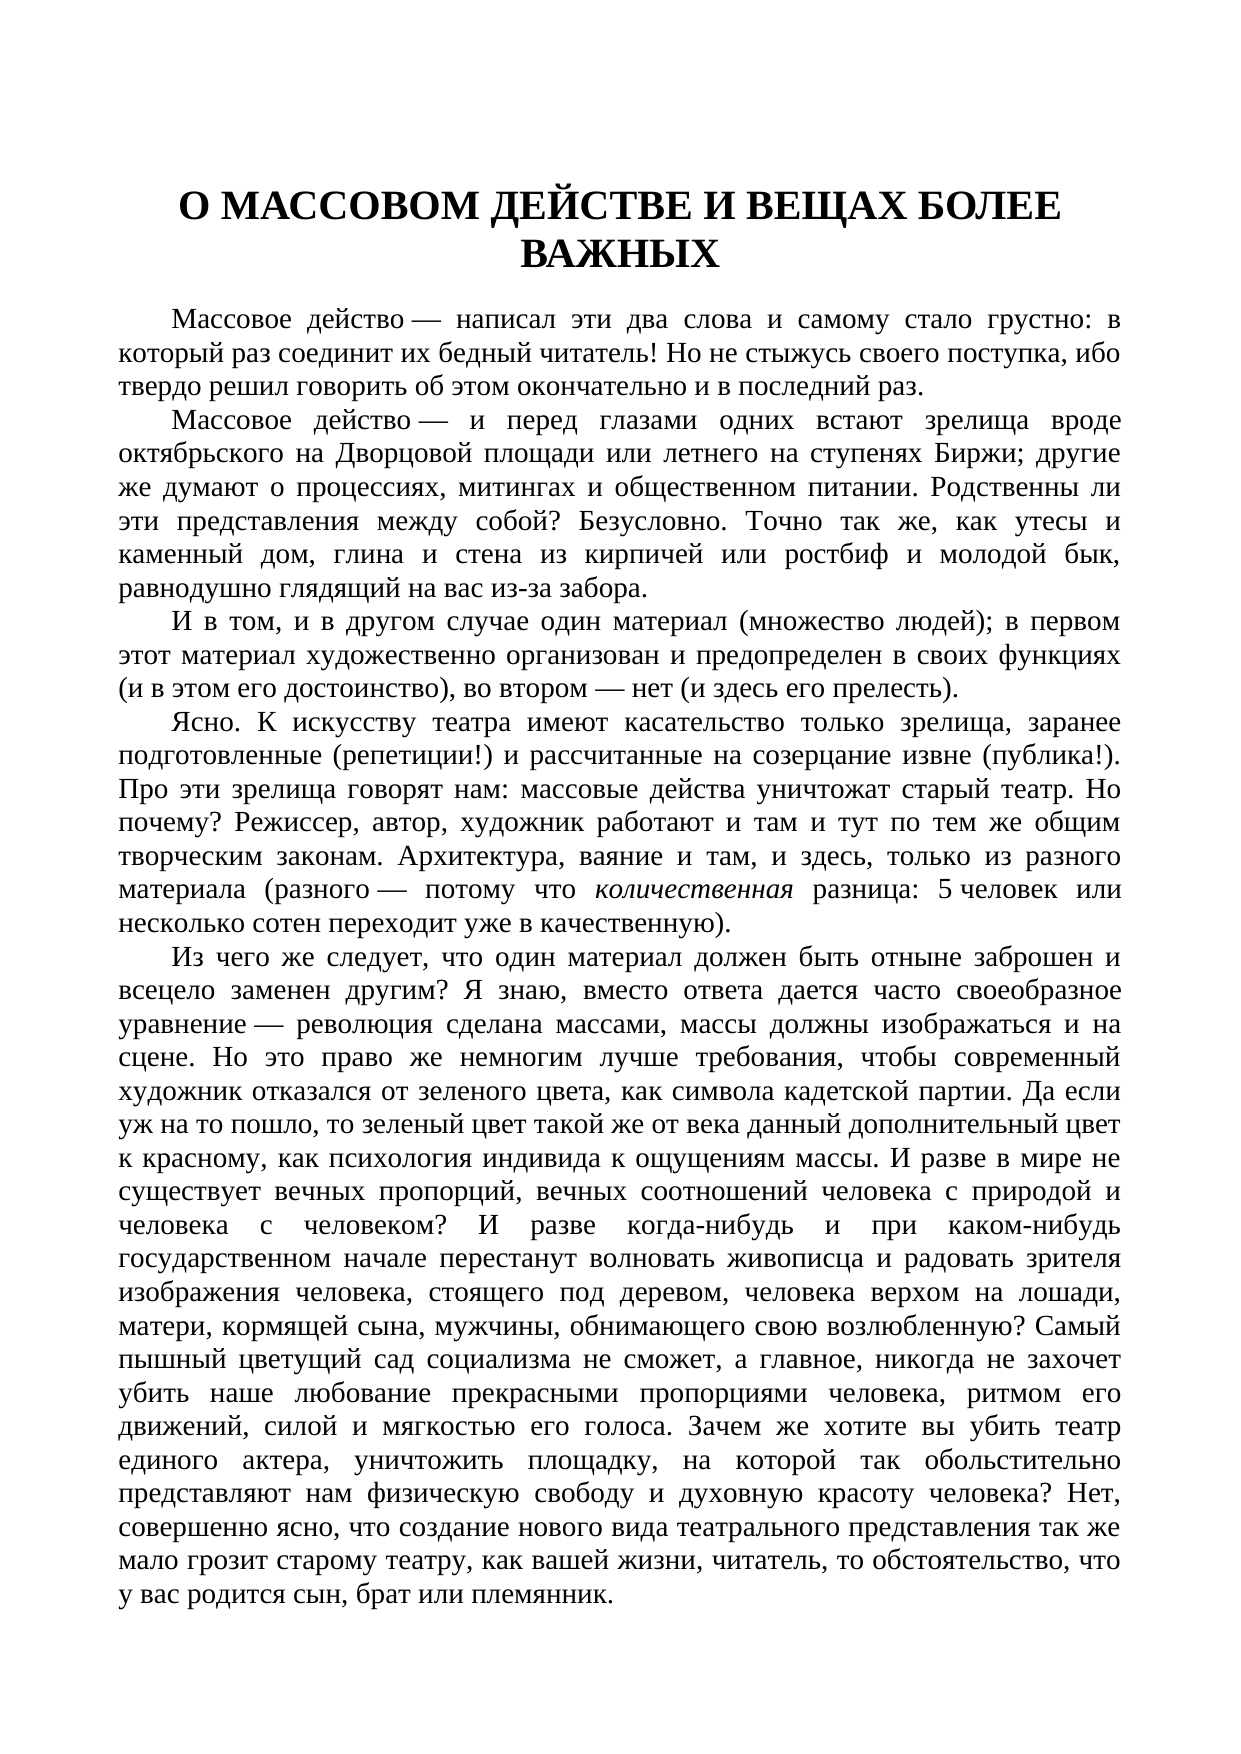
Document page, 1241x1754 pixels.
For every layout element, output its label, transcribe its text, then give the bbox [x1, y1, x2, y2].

subtitle {37} О массовом действе и вещах более важных [118, 181, 1122, 276]
text Ясно. К искусству театра имеют касательство только зрелища, заранее подготовленные (репетиции!) и рассчитанные на созерцание извне (публика!). Про эти зрелища говорят нам: массовые действа уничтожат старый театр. Но почему? Режиссер, автор, художник работают и там и тут по тем же общим творческим законам. Архитектура, ваяние и там, и здесь, только из разного материала (разного — потому что количественная разница: 5 человек или несколько сотен переходит уже в качественную). [118, 704, 1122, 939]
text Массовое действо — и перед глазами одних встают зрелища вроде октябрьского на Дворцовой площади или летнего на ступенях Биржи; другие же думают о процессиях, митингах и общественном питании. Родственны ли эти представления между собой? Безусловно. Точно так же, как утесы и каменный дом, глина и стена из кирпичей или ростбиф и молодой бык, равнодушно глядящий на вас из-за забора. [118, 402, 1122, 603]
text И в том, и в другом случае один материал (множество людей); в первом этот материал художественно организован и предопределен в своих функциях (и в этом его достоинство), во втором — нет (и здесь его прелесть). [118, 603, 1122, 704]
text Из чего же следует, что один материал должен быть отныне заброшен и всецело заменен другим? Я знаю, {38} вместо ответа дается часто своеобразное уравнение — революция сделана массами, массы должны изображаться и на сцене. Но это право же немногим лучше требования, чтобы современный художник отказался от зеленого цвета, как символа кадетской партии. Да если уж на то пошло, то зеленый цвет такой же от века данный дополнительный цвет к красному, как психология индивида к ощущениям массы. И разве в мире не существует вечных пропорций, вечных соотношений человека с природой и человека с человеком? И разве когда-нибудь и при каком-нибудь государственном начале перестанут волновать живописца и радовать зрителя изображения человека, стоящего под деревом, человека верхом на лошади, матери, кормящей сына, мужчины, обнимающего свою возлюбленную? Самый пышный цветущий сад социализма не сможет, а главное, никогда не захочет убить наше любование прекрасными пропорциями человека, ритмом его движений, силой и мягкостью его голоса. Зачем же хотите вы убить театр единого актера, уничтожить площадку, на которой так обольстительно представляют нам физическую свободу и духовную красоту человека? Нет, совершенно ясно, что создание нового вида театрального представления так же мало грозит старому театру, как вашей жизни, читатель, то обстоятельство, что у вас родится сын, брат или племянник. [118, 939, 1122, 1609]
text Массовое действо — написал эти два слова и самому стало грустно: в который раз соединит их бедный читатель! Но не стыжусь своего поступка, ибо твердо решил говорить об этом окончательно и в последний раз. [118, 301, 1122, 402]
